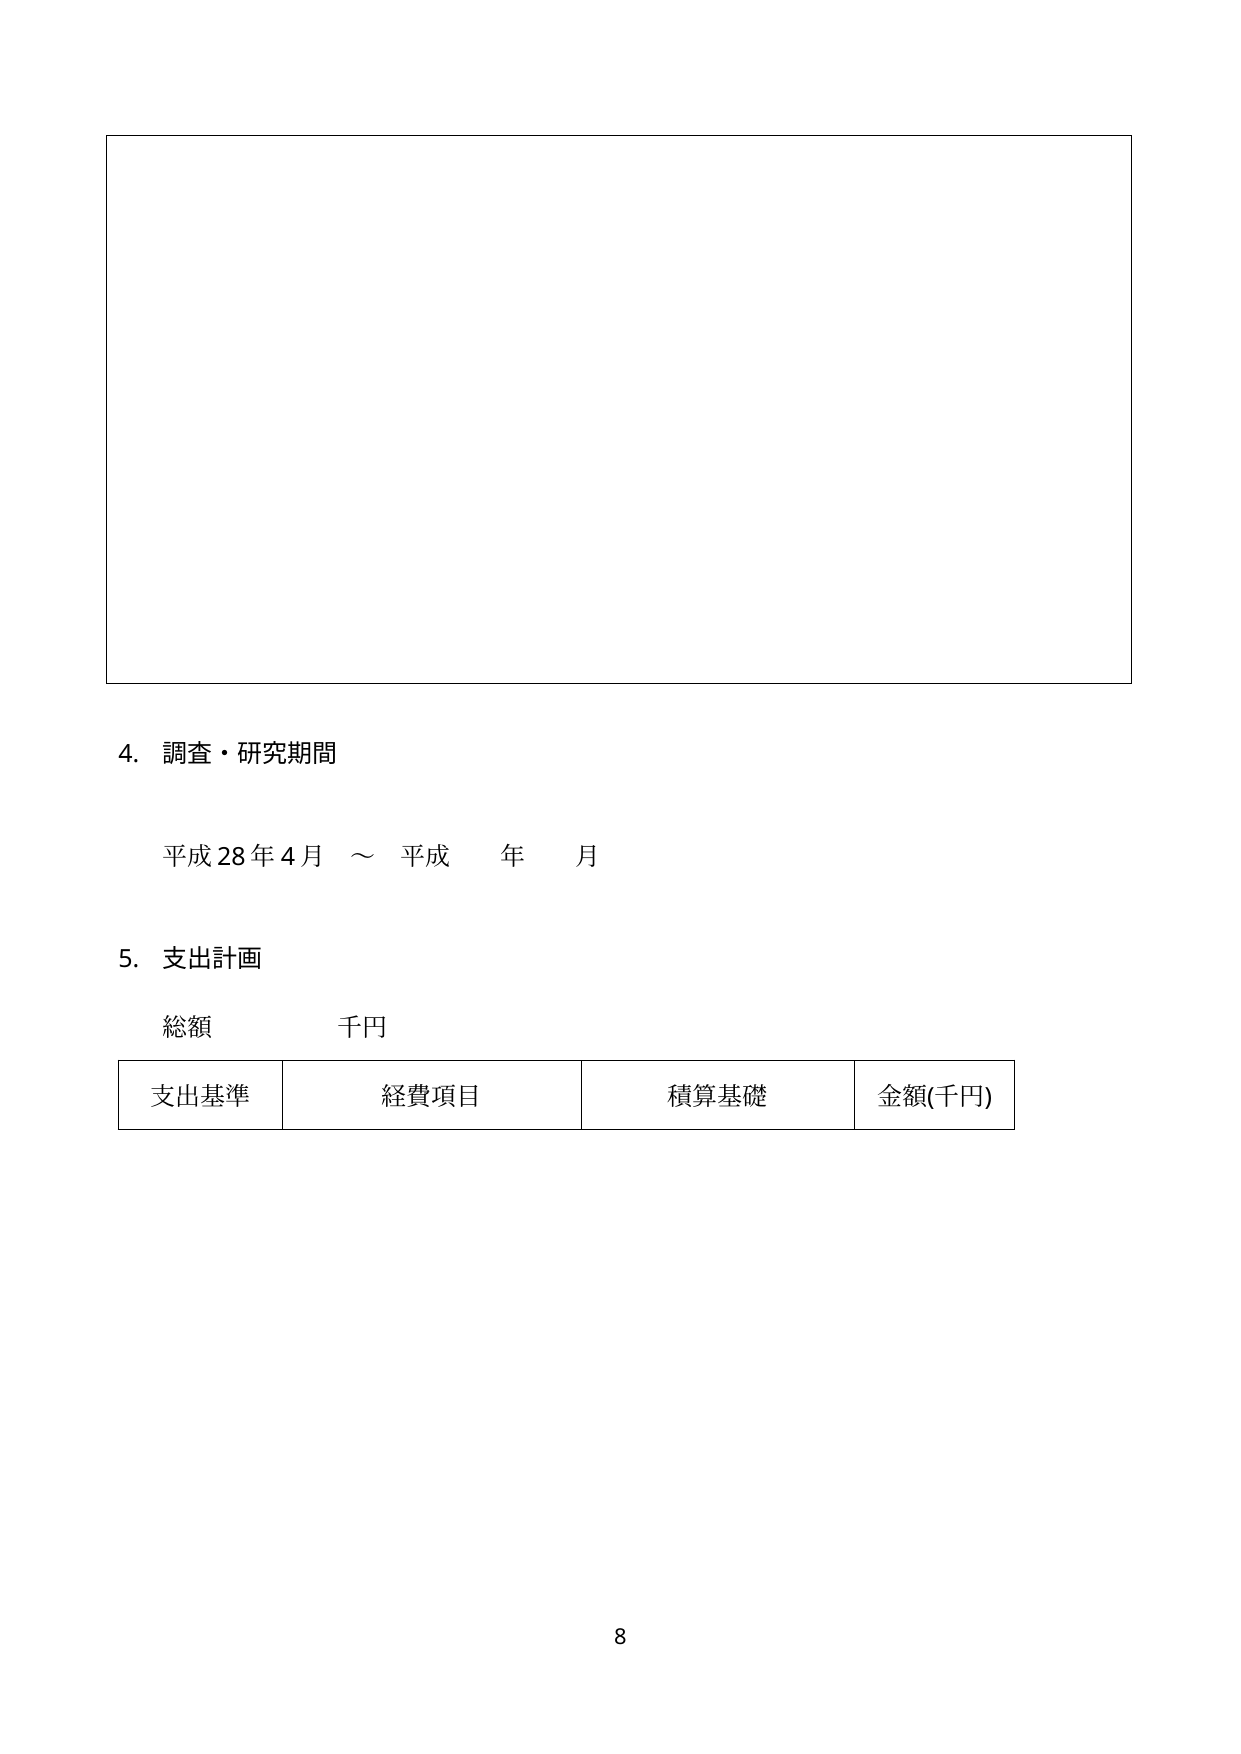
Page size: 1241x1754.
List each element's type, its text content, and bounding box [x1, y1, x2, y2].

text 平成28年4月 ～ 平成 年 月 [162, 820, 1122, 889]
list 調査・研究期間 [118, 718, 1122, 786]
table_header 支出基準 [119, 1061, 282, 1129]
table_header 積算基礎 [582, 1061, 854, 1129]
table_header 経費項目 [283, 1061, 581, 1129]
table_header [107, 136, 1131, 683]
text 総額 千円 [162, 991, 1122, 1059]
table_header 金額(千円) [855, 1061, 1014, 1129]
list 支出計画 [118, 923, 1122, 991]
